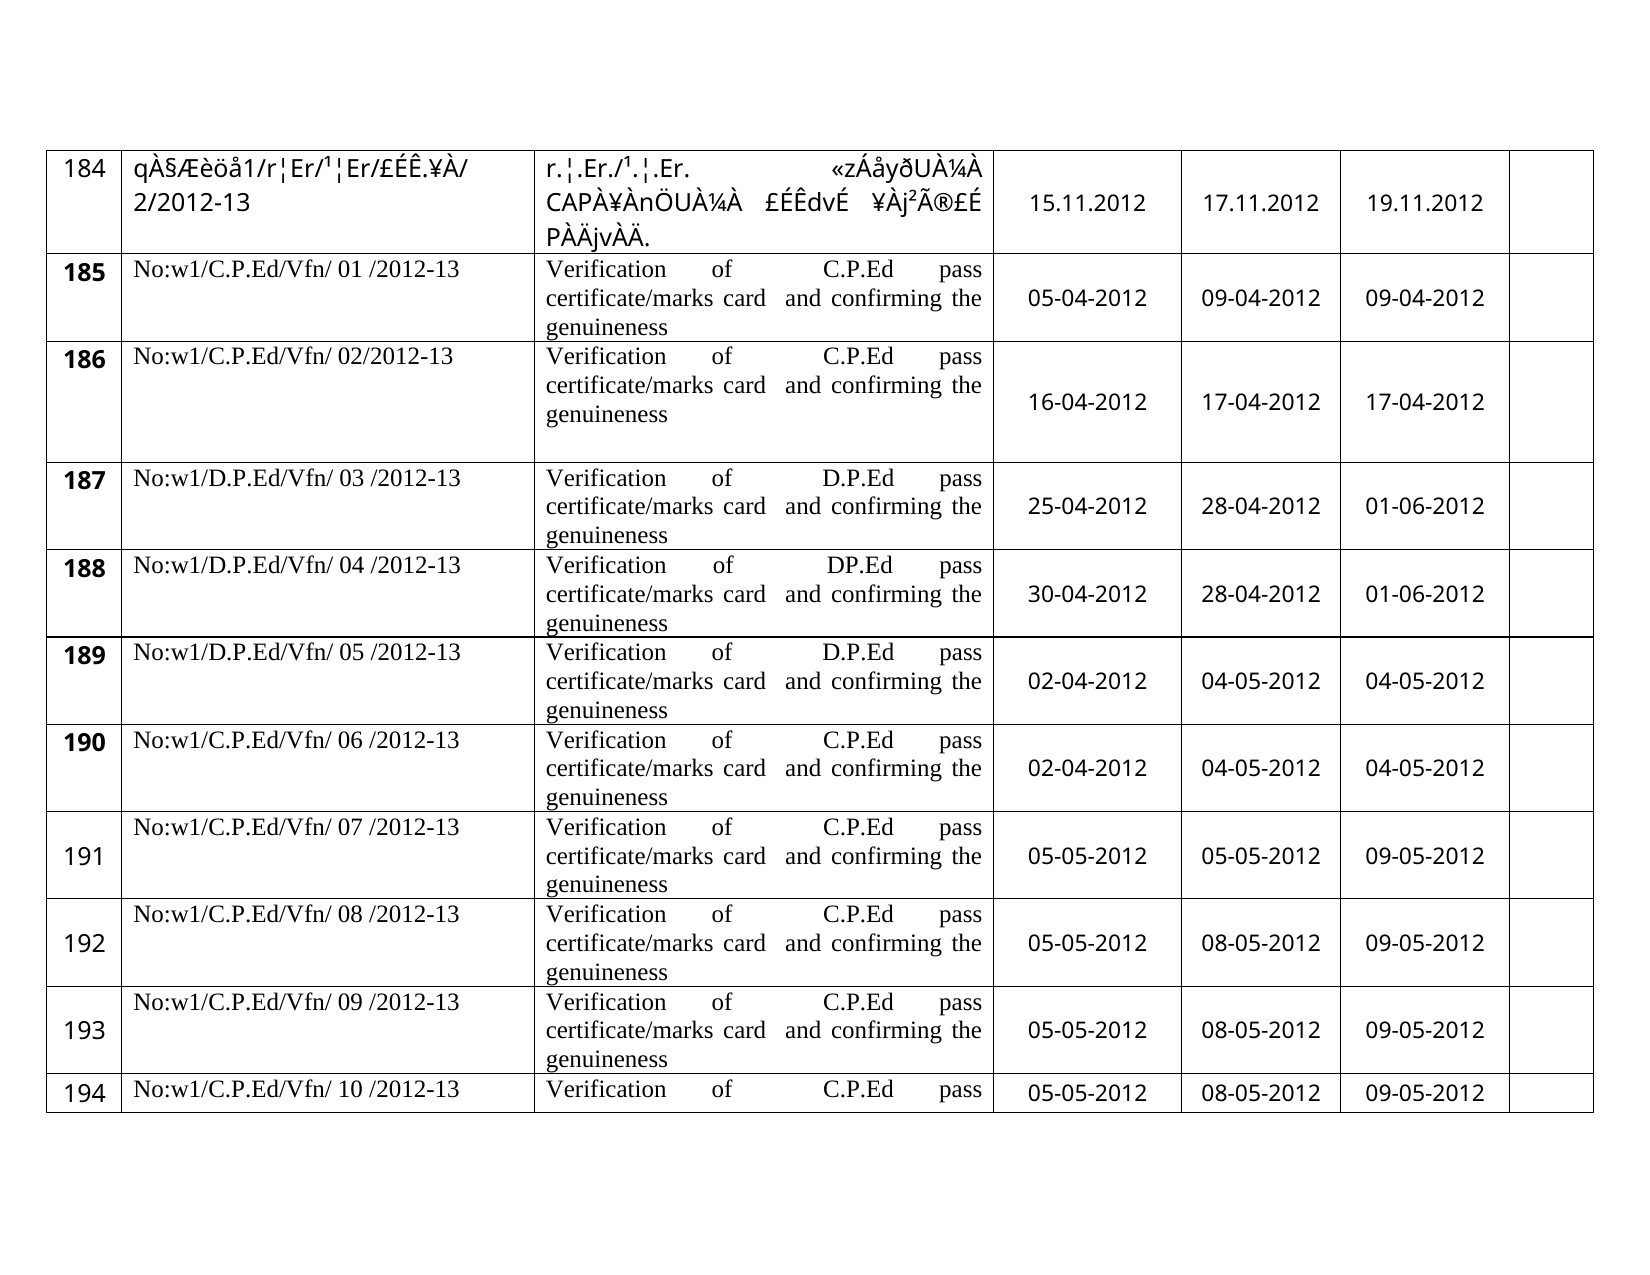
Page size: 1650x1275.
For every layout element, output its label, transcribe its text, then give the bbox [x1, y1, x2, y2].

table_cell 08-05-2012 [1182, 987, 1340, 1073]
table_cell [1510, 254, 1593, 341]
table_cell [1510, 725, 1593, 811]
table_cell 09-05-2012 [1341, 987, 1509, 1073]
table_cell 17-04-2012 [1341, 342, 1509, 462]
table_cell No:w1/D.P.Ed/Vfn/ 05 /2012-13 [122, 638, 534, 724]
table_cell No:w1/C.P.Ed/Vfn/ 01 /2012-13 [122, 254, 534, 341]
table_cell [1510, 151, 1593, 253]
table_cell 17.11.2012 [1182, 151, 1340, 253]
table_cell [122, 1074, 534, 1112]
table_cell 09-05-2012 [1341, 899, 1509, 986]
table_cell 192 [47, 899, 121, 986]
table_cell Verification of C.P.Ed pass certificate/marks card and confirming the genuineness [535, 812, 993, 898]
table_cell 184 [47, 151, 121, 253]
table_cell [535, 1074, 993, 1112]
table_cell Verification of DP.Ed pass certificate/marks card and confirming the genuineness [535, 550, 993, 636]
table_cell No:w1/D.P.Ed/Vfn/ 04 /2012-13 [122, 550, 534, 636]
table_cell 04-05-2012 [1182, 638, 1340, 724]
table_cell 09-05-2012 [1341, 1074, 1509, 1112]
table_cell [1510, 1074, 1593, 1112]
table_cell 08-05-2012 [1182, 899, 1340, 986]
table_cell 05-04-2012 [994, 254, 1181, 341]
table_cell 25-04-2012 [994, 463, 1181, 549]
table_cell 28-04-2012 [1182, 463, 1340, 549]
table_cell 19.11.2012 [1341, 151, 1509, 253]
table_cell Verification of D.P.Ed pass certificate/marks card and confirming the genuineness [535, 463, 993, 549]
table_cell 05-05-2012 [994, 1074, 1181, 1112]
table_cell 02-04-2012 [994, 725, 1181, 811]
table_cell [1510, 342, 1593, 462]
table_cell No:w1/C.P.Ed/Vfn/ 07 /2012-13 [122, 812, 534, 898]
table_cell 09-04-2012 [1182, 254, 1340, 341]
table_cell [535, 987, 993, 1073]
table_cell 05-05-2012 [994, 899, 1181, 986]
table_cell 01-06-2012 [1341, 550, 1509, 636]
table_cell 04-05-2012 [1182, 725, 1340, 811]
table_cell 191 [47, 812, 121, 898]
table_cell 09-04-2012 [1341, 254, 1509, 341]
table_cell 185 [47, 254, 121, 341]
table_cell 194 [47, 1074, 121, 1112]
table_cell [1510, 899, 1593, 986]
table_cell 30-04-2012 [994, 550, 1181, 636]
table_cell No:w1/C.P.Ed/Vfn/ 09 /2012-13 [122, 987, 534, 1073]
table_cell [1510, 987, 1593, 1073]
table_cell Verification of C.P.Ed pass certificate/marks card and confirming the genuineness [535, 342, 993, 462]
table_cell 186 [47, 342, 121, 462]
table_cell 187 [47, 463, 121, 549]
table_cell [1510, 812, 1593, 898]
table_cell 190 [47, 725, 121, 811]
table_cell Verification of C.P.Ed pass certificate/marks card and confirming the genuineness [535, 254, 993, 341]
table_cell qÀ§Æèöå1/r¦Er/¹¦Er/£ÉÊ.¥À/2/2012-13 [122, 151, 534, 253]
table_cell 02-04-2012 [994, 638, 1181, 724]
table_cell 189 [47, 638, 121, 724]
table_cell 17-04-2012 [1182, 342, 1340, 462]
table_cell Verification of C.P.Ed pass certificate/marks card and confirming the genuineness [535, 725, 993, 811]
table_cell 04-05-2012 [1341, 638, 1509, 724]
table_cell 05-05-2012 [1182, 812, 1340, 898]
table_cell 188 [47, 550, 121, 636]
table_cell [1510, 550, 1593, 636]
table_cell 09-05-2012 [1341, 812, 1509, 898]
table_cell 08-05-2012 [1182, 1074, 1340, 1112]
table_cell 28-04-2012 [1182, 550, 1340, 636]
table_cell 193 [47, 987, 121, 1073]
table_cell No:w1/C.P.Ed/Vfn/ 08 /2012-13 [122, 899, 534, 986]
table_cell No:w1/D.P.Ed/Vfn/ 03 /2012-13 [122, 463, 534, 549]
table_cell 04-05-2012 [1341, 725, 1509, 811]
table_cell [1510, 638, 1593, 724]
table_cell 01-06-2012 [1341, 463, 1509, 549]
table_cell 05-05-2012 [994, 812, 1181, 898]
table_cell No:w1/C.P.Ed/Vfn/ 06 /2012-13 [122, 725, 534, 811]
table_cell r.¦.Er./¹.¦.Er. «zÁåyðUÀ¼À CAPÀ¥ÀnÖUÀ¼À £ÉÊdvÉ ¥Àj²Ã®£É PÀÄjvÀÄ. [535, 151, 993, 253]
table_cell 16-04-2012 [994, 342, 1181, 462]
table_cell Verification of C.P.Ed pass certificate/marks card and confirming the genuineness [535, 899, 993, 986]
table_cell No:w1/C.P.Ed/Vfn/ 02/2012-13 [122, 342, 534, 462]
table_cell 15.11.2012 [994, 151, 1181, 253]
table_cell 05-05-2012 [994, 987, 1181, 1073]
table_cell Verification of D.P.Ed pass certificate/marks card and confirming the genuineness [535, 638, 993, 724]
table_cell [1510, 463, 1593, 549]
